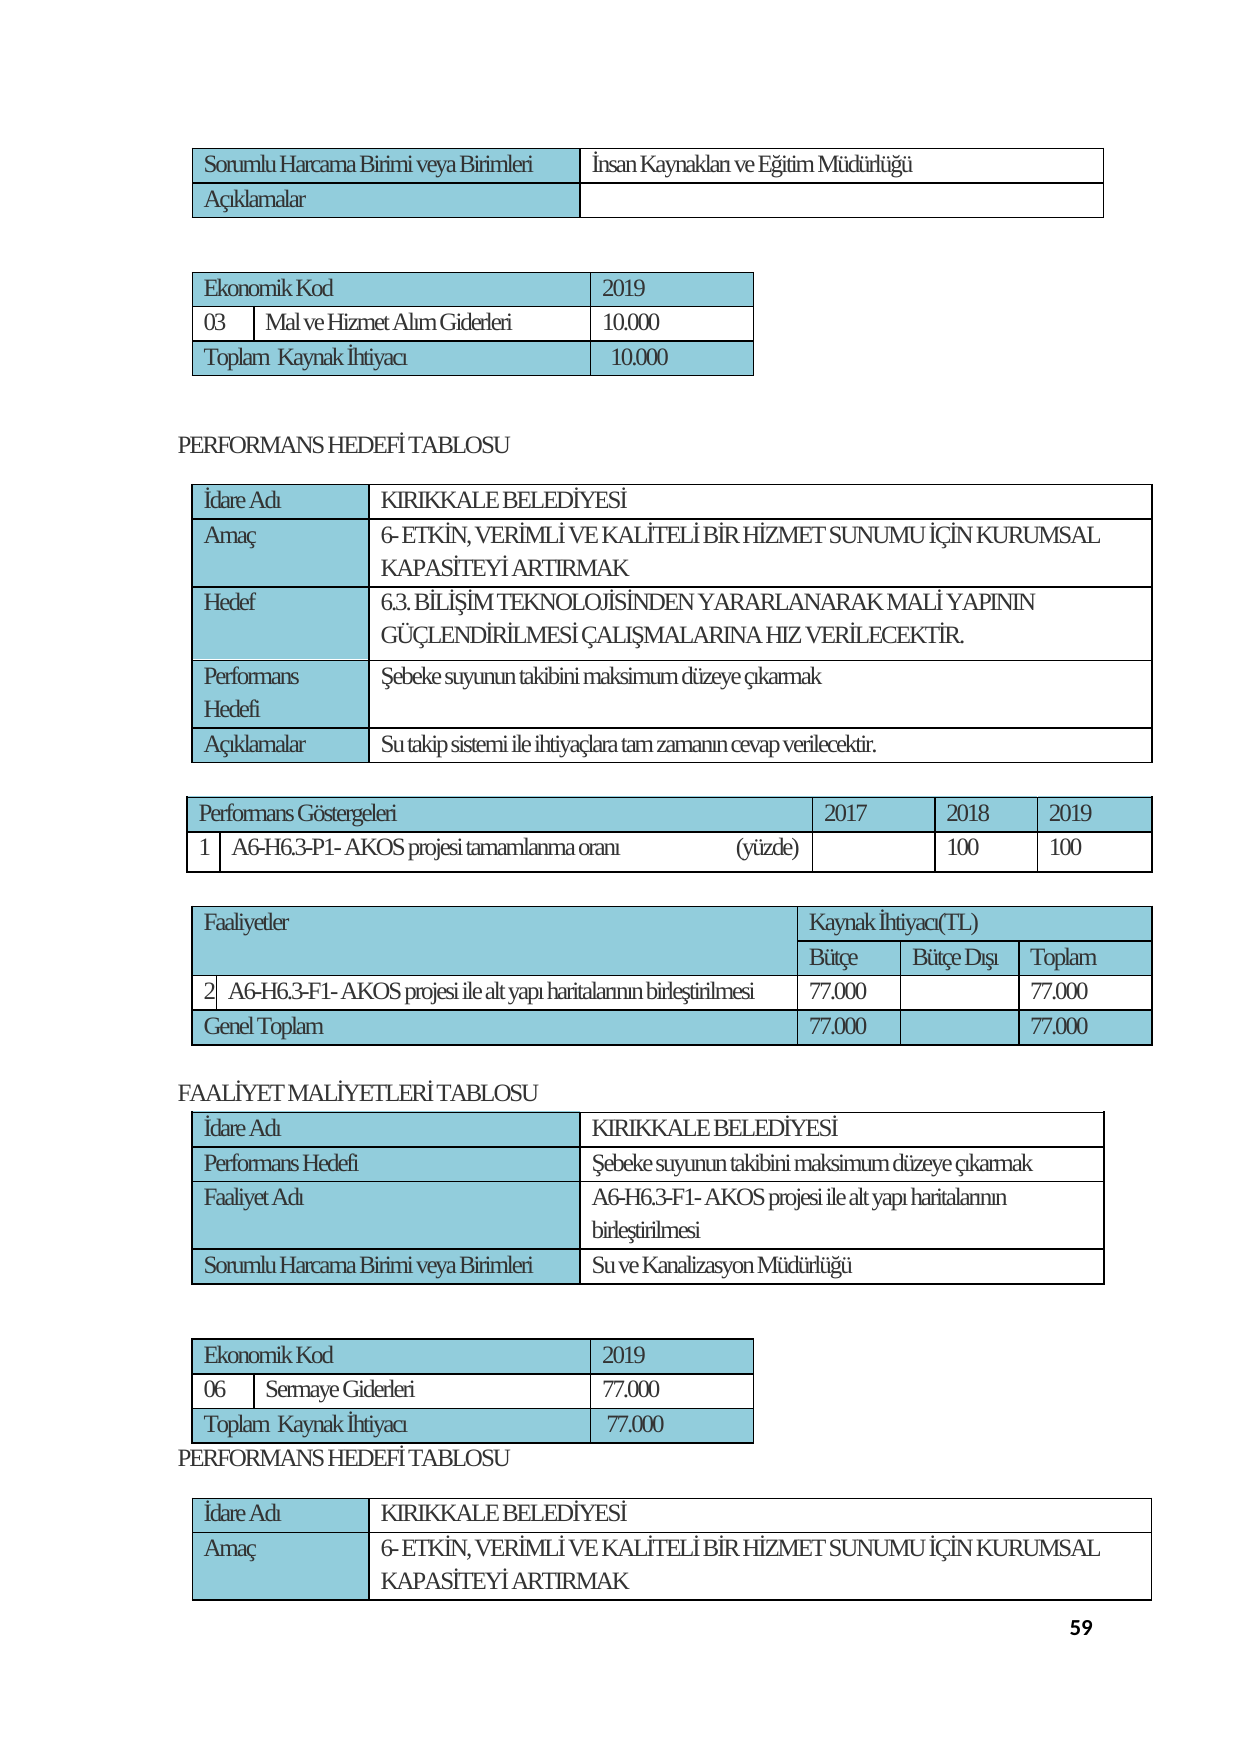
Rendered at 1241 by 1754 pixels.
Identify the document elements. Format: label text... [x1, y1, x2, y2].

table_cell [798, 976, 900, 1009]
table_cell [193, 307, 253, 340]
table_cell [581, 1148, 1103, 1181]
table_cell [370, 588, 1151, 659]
text PERFORMANS HEDEFİ TABLOSU [177, 1443, 1092, 1472]
text FAALİYET MALİYETLERİ TABLOSU [177, 1078, 1092, 1107]
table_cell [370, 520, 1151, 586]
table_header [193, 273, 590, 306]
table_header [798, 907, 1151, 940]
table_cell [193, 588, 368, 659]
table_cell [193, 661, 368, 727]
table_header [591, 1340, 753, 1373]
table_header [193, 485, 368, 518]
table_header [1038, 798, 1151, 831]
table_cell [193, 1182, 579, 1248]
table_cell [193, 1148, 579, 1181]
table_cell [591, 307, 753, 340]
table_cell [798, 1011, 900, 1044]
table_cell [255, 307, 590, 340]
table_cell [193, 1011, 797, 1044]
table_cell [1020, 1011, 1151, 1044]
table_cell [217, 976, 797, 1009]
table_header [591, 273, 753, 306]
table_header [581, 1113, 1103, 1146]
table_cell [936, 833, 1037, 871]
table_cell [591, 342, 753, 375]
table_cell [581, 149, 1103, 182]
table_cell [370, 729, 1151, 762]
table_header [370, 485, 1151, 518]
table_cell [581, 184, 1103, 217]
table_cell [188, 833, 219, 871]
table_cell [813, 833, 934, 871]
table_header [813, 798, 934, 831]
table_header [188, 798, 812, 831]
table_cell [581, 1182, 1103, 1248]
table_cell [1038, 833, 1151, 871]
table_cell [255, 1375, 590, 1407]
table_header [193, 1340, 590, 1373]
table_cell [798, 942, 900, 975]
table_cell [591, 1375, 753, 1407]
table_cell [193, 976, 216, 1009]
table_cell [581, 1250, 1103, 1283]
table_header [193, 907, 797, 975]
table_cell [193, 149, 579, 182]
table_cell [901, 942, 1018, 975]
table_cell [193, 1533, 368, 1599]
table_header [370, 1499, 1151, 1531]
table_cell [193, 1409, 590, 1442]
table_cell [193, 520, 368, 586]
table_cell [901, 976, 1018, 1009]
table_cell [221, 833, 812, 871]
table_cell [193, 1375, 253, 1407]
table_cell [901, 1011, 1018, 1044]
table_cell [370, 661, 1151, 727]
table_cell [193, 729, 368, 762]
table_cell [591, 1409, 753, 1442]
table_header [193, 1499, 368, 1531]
text PERFORMANS HEDEFİ TABLOSU [177, 430, 1092, 459]
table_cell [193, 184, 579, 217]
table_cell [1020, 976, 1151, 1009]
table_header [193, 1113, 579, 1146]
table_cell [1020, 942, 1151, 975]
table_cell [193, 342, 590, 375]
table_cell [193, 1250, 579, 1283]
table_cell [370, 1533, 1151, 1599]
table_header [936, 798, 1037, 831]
